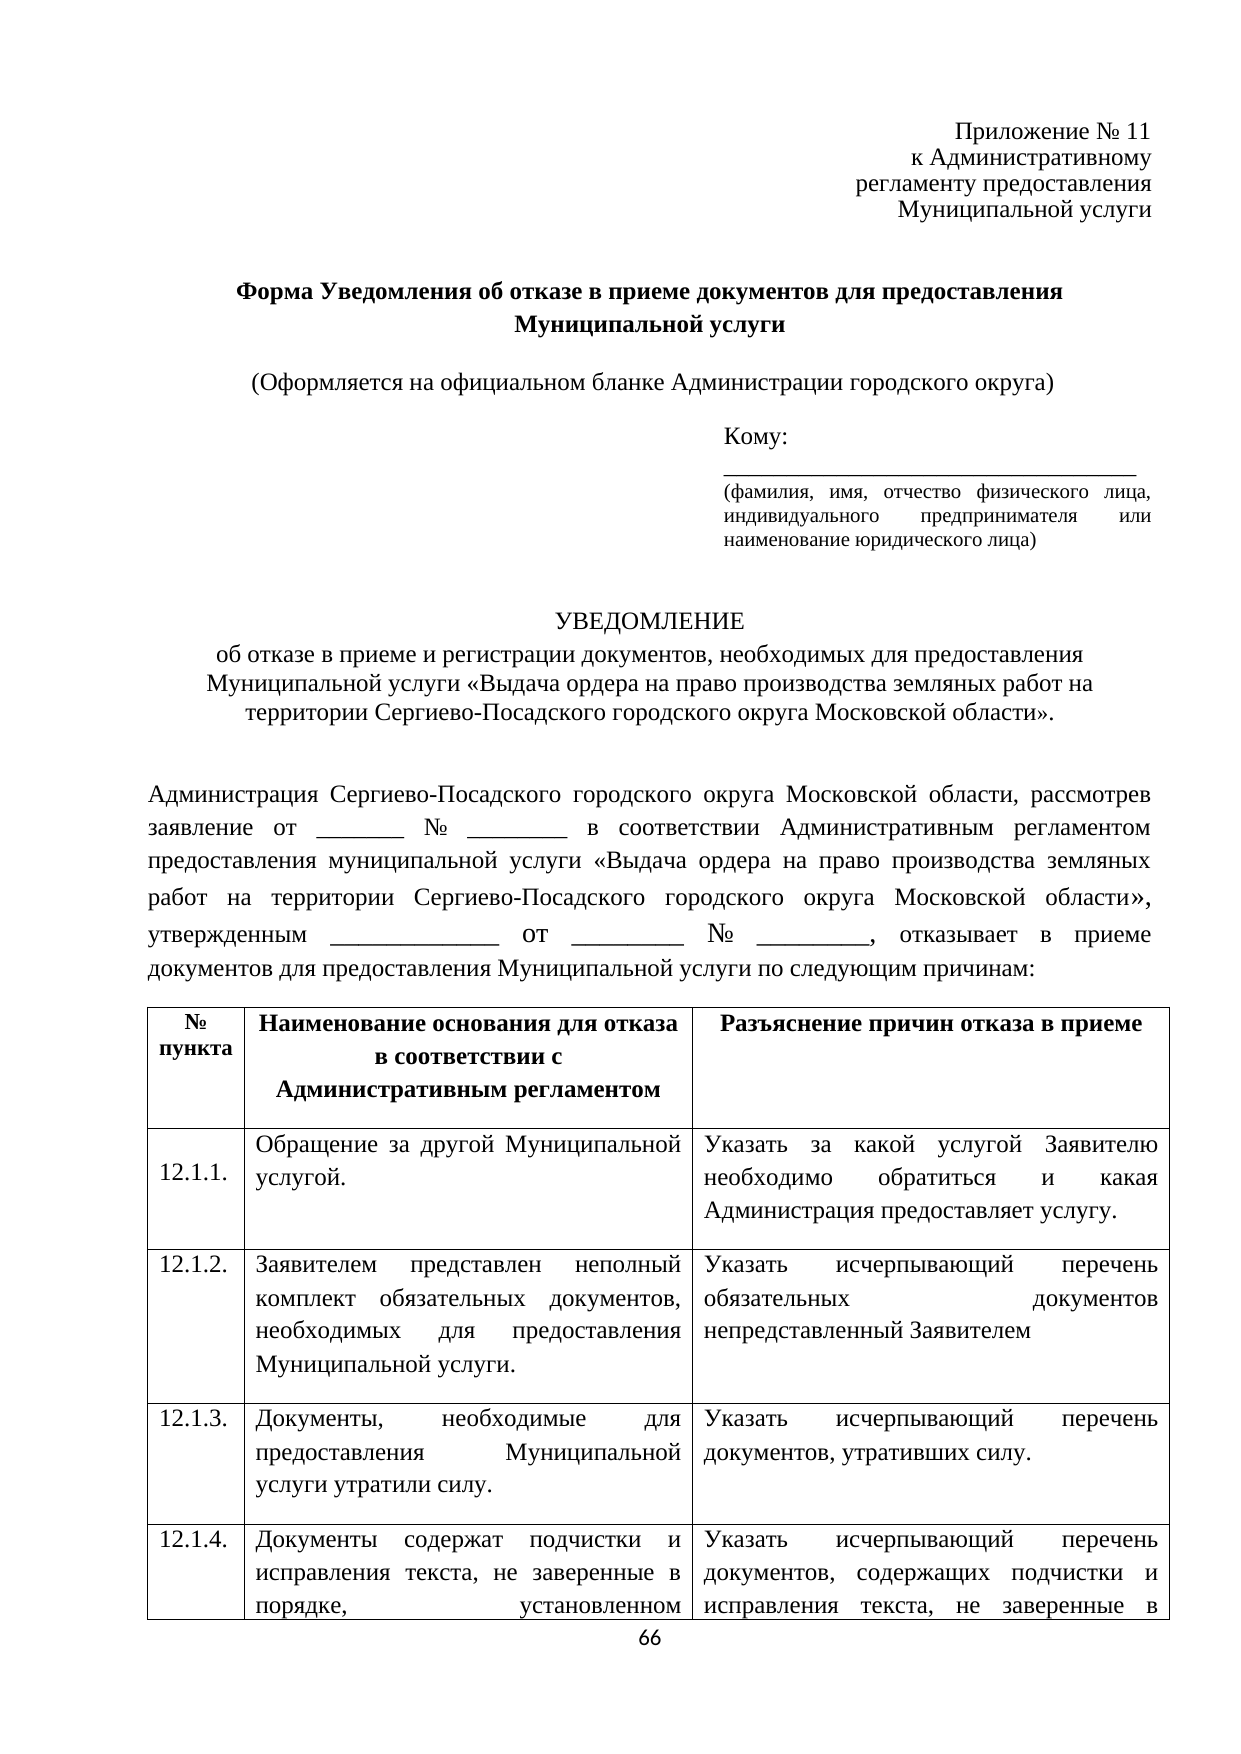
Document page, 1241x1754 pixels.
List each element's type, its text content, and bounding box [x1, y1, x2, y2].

table_cell Указать за какой услугой Заявителю необходимо обратиться и какая Администрация предоставляет услугу. [693, 1129, 1169, 1248]
table_cell 12.1.2. [148, 1250, 244, 1402]
table_cell 12.1.1. [148, 1129, 244, 1248]
text Муниципальной услуги «Выдача ордера на право производства земляных работ на территории Сергиево-Посадского городского округа Московской области». [148, 668, 1152, 726]
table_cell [245, 1525, 692, 1619]
text Приложение № 11 [260, 116, 1152, 145]
table_cell Обращение за другой Муниципальной услугой. [245, 1129, 692, 1248]
table_cell Документы, необходимые для предоставления Муниципальной услуги утратили силу. [245, 1404, 692, 1523]
table_cell Заявителем представлен неполный комплект обязательных документов, необходимых для предоставления Муниципальной услуги. [245, 1250, 692, 1402]
text Администрация Сергиево-Посадского городского округа Московской области, рассмотрев заявление от _______ № ________ в соответствии Административным регламентом предоставления муниципальной услуги «Выдача ордера на право производства земляных работ на территории Сергиево-Посадского городского округа Московской области», утвержденным ____________ от ________ № ________, отказывает в приеме документов для предоставления Муниципальной услуги по следующим причинам: [148, 779, 1152, 982]
text (фамилия, имя, отчество физического лица, индивидуального предпринимателя или наименование юридического лица) [724, 479, 1152, 551]
text Форма Уведомления об отказе в приеме документов для предоставления Муниципальной услуги [148, 276, 1152, 338]
table_header Наименование основания для отказа в соответствии с Административным регламентом [245, 1008, 692, 1128]
table_cell Указать исчерпывающий перечень обязательных документов непредставленный Заявителем [693, 1250, 1169, 1402]
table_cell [693, 1525, 1169, 1619]
table_header Разъяснение причин отказа в приеме [693, 1008, 1169, 1128]
table_cell 12.1.4. [148, 1525, 244, 1619]
table_cell Указать исчерпывающий перечень документов, утративших силу. [693, 1404, 1169, 1523]
text регламенту предоставления [148, 171, 1152, 197]
table_cell 12.1.3. [148, 1404, 244, 1523]
table_header № пункта [148, 1008, 244, 1128]
text УВЕДОМЛЕНИЕ [148, 606, 1152, 635]
text об отказе в приеме и регистрации документов, необходимых для предоставления [148, 639, 1152, 668]
text Кому: _________________________________ [724, 421, 1152, 479]
text Муниципальной услуги [148, 197, 1152, 223]
text к Административному [148, 145, 1152, 171]
text (Оформляется на официальном бланке Администрации городского округа) [148, 367, 1152, 396]
